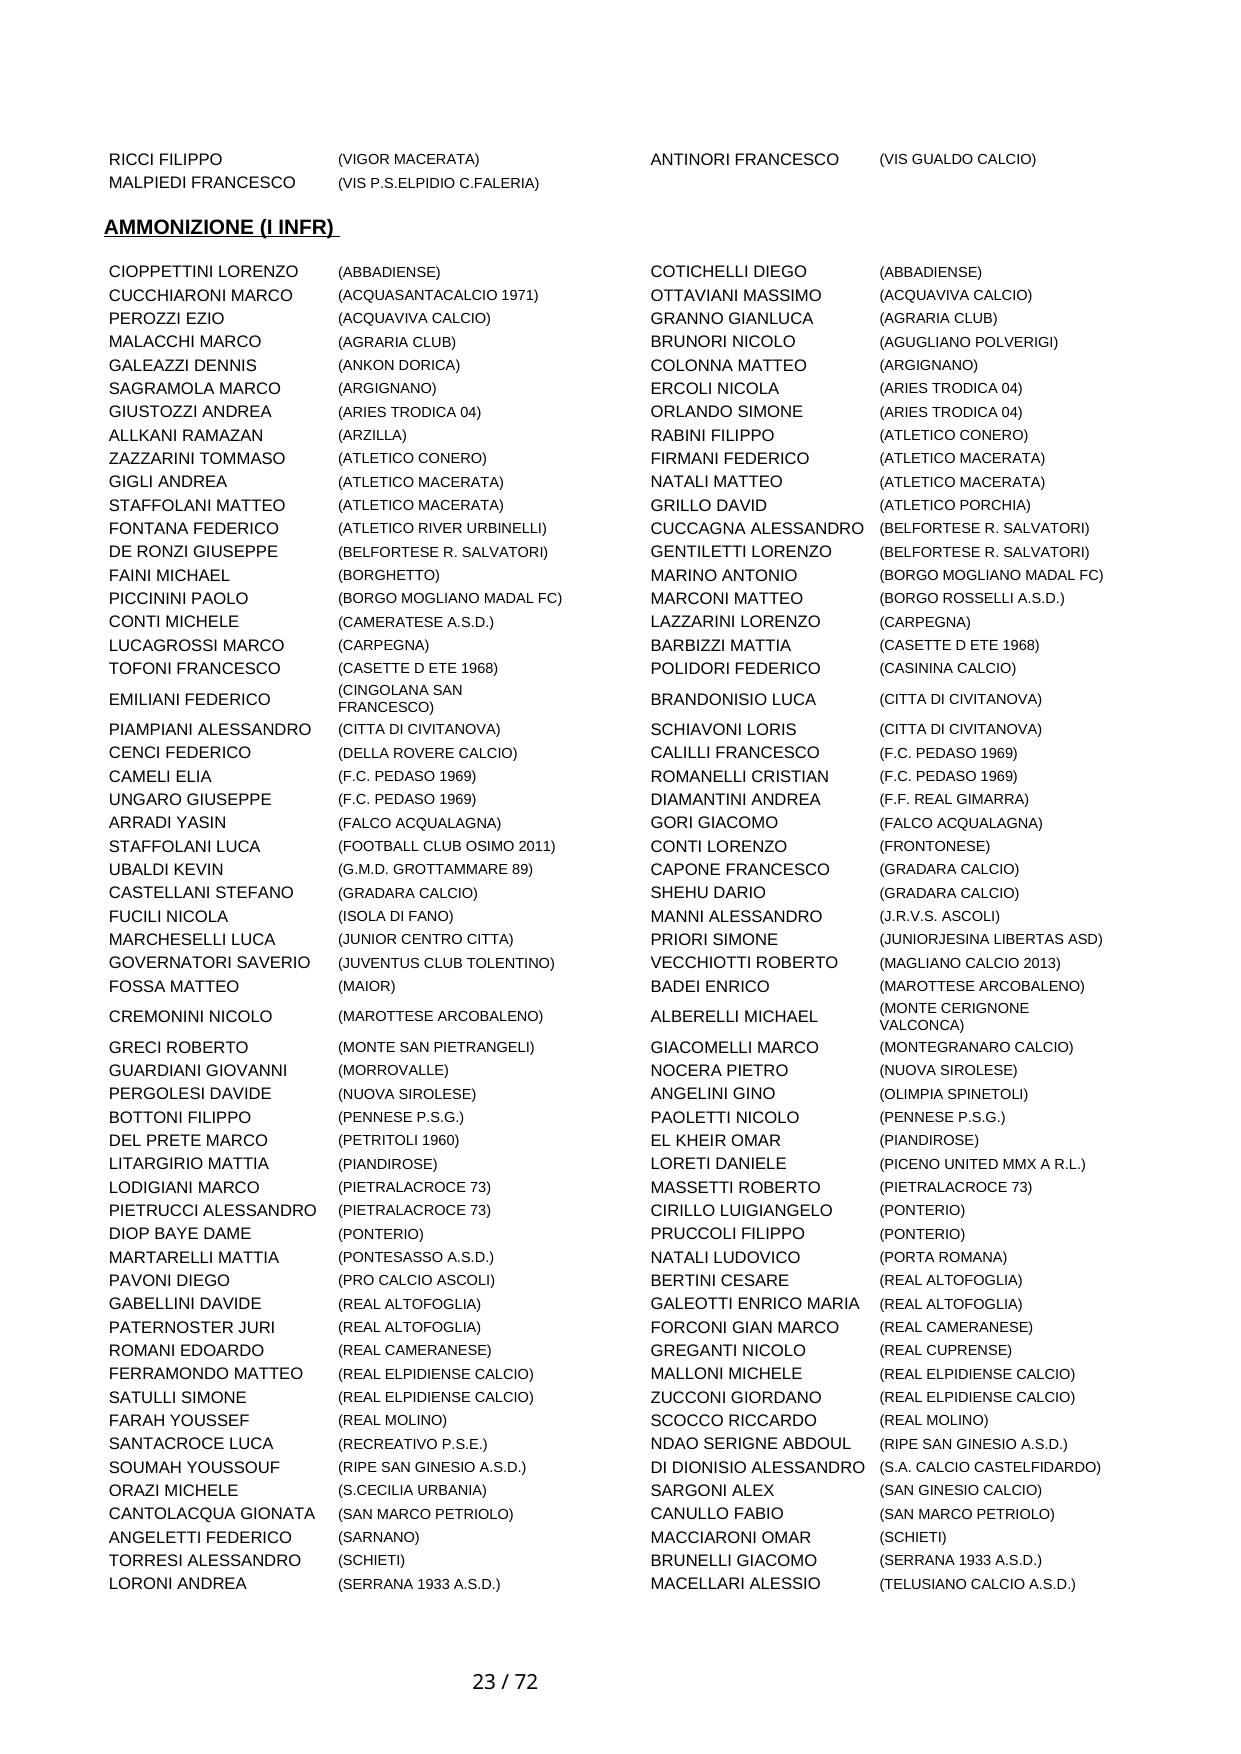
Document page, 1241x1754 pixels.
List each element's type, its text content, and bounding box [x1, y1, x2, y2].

text AMMONIZIONE (I INFR) [103, 215, 1137, 239]
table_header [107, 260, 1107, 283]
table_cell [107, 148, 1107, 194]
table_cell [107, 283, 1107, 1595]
